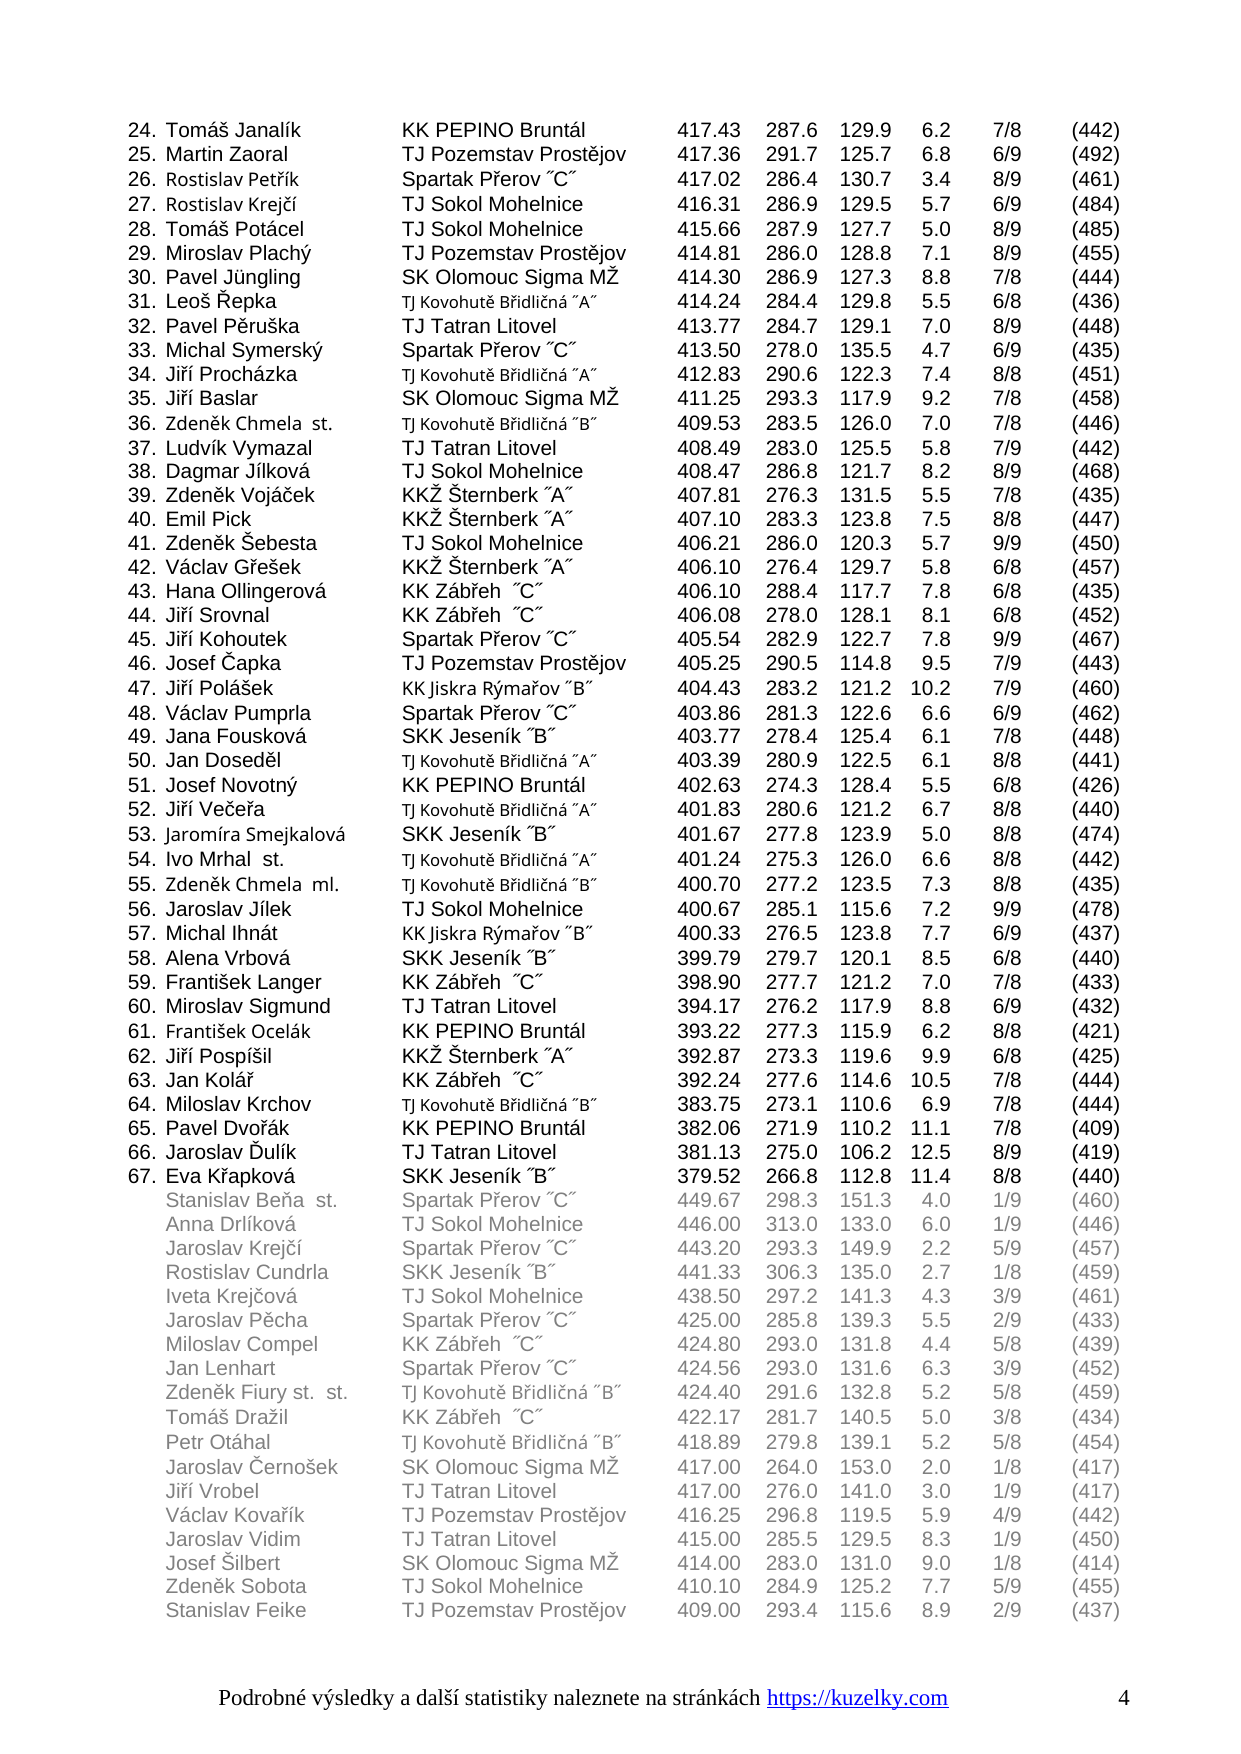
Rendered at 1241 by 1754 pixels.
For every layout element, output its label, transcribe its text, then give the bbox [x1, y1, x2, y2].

text 60. Miroslav Sigmund TJ Tatran Litovel 394.17 276.2 117.9 8.8 6/9 (432) [106, 994, 1134, 1018]
text 36. Zdeněk Chmela st. TJ Kovohutě Břidličná ˝B˝ 409.53 283.5 126.0 7.0 7/8 (446) [106, 410, 1134, 435]
text 44. Jiří Srovnal KK Zábřeh ˝C˝ 406.08 278.0 128.1 8.1 6/8 (452) [106, 603, 1134, 627]
text 58. Alena Vrbová SKK Jeseník ˝B˝ 399.79 279.7 120.1 8.5 6/8 (440) [106, 946, 1134, 970]
text 50. Jan Doseděl TJ Kovohutě Břidličná ˝A˝ 403.39 280.9 122.5 6.1 8/8 (441) [106, 748, 1134, 773]
text 24. Tomáš Janalík KK PEPINO Bruntál 417.43 287.6 129.9 6.2 7/8 (442) [106, 118, 1134, 142]
text Josef Šilbert SK Olomouc Sigma MŽ 414.00 283.0 131.0 9.0 1/8 (414) [106, 1550, 1134, 1574]
text 37. Ludvík Vymazal TJ Tatran Litovel 408.49 283.0 125.5 5.8 7/9 (442) [106, 435, 1134, 459]
text 45. Jiří Kohoutek Spartak Přerov ˝C˝ 405.54 282.9 122.7 7.8 9/9 (467) [106, 627, 1134, 651]
text Petr Otáhal TJ Kovohutě Břidličná ˝B˝ 418.89 279.8 139.1 5.2 5/8 (454) [106, 1429, 1134, 1454]
text 67. Eva Křapková SKK Jeseník ˝B˝ 379.52 266.8 112.8 11.4 8/8 (440) [106, 1164, 1134, 1188]
text 52. Jiří Večeřa TJ Kovohutě Břidličná ˝A˝ 401.83 280.6 121.2 6.7 8/8 (440) [106, 797, 1134, 821]
text 51. Josef Novotný KK PEPINO Bruntál 402.63 274.3 128.4 5.5 6/8 (426) [106, 773, 1134, 797]
text 57. Michal Ihnát KK Jiskra Rýmařov ˝B˝ 400.33 276.5 123.8 7.7 6/9 (437) [106, 921, 1134, 946]
text 46. Josef Čapka TJ Pozemstav Prostějov 405.25 290.5 114.8 9.5 7/9 (443) [106, 651, 1134, 675]
text Miloslav Compel KK Zábřeh ˝C˝ 424.80 293.0 131.8 4.4 5/8 (439) [106, 1332, 1134, 1356]
text Václav Kovařík TJ Pozemstav Prostějov 416.25 296.8 119.5 5.9 4/9 (442) [106, 1502, 1134, 1526]
text 27. Rostislav Krejčí TJ Sokol Mohelnice 416.31 286.9 129.5 5.7 6/9 (484) [106, 192, 1134, 217]
text Zdeněk Sobota TJ Sokol Mohelnice 410.10 284.9 125.2 7.7 5/9 (455) [106, 1574, 1134, 1598]
text Rostislav Cundrla SKK Jeseník ˝B˝ 441.33 306.3 135.0 2.7 1/8 (459) [106, 1260, 1134, 1284]
text 53. Jaromíra Smejkalová SKK Jeseník ˝B˝ 401.67 277.8 123.9 5.0 8/8 (474) [106, 821, 1134, 847]
text 43. Hana Ollingerová KK Zábřeh ˝C˝ 406.10 288.4 117.7 7.8 6/8 (435) [106, 579, 1134, 603]
text Tomáš Dražil KK Zábřeh ˝C˝ 422.17 281.7 140.5 5.0 3/8 (434) [106, 1405, 1134, 1429]
text 31. Leoš Řepka TJ Kovohutě Břidličná ˝A˝ 414.24 284.4 129.8 5.5 6/8 (436) [106, 289, 1134, 313]
text Jaroslav Černošek SK Olomouc Sigma MŽ 417.00 264.0 153.0 2.0 1/8 (417) [106, 1454, 1134, 1478]
text 47. Jiří Polášek KK Jiskra Rýmařov ˝B˝ 404.43 283.2 121.2 10.2 7/9 (460) [106, 675, 1134, 700]
text 30. Pavel Jüngling SK Olomouc Sigma MŽ 414.30 286.9 127.3 8.8 7/8 (444) [106, 265, 1134, 289]
text 59. František Langer KK Zábřeh ˝C˝ 398.90 277.7 121.2 7.0 7/8 (433) [106, 970, 1134, 994]
text Stanislav Feike TJ Pozemstav Prostějov 409.00 293.4 115.6 8.9 2/9 (437) [106, 1598, 1134, 1622]
text 28. Tomáš Potácel TJ Sokol Mohelnice 415.66 287.9 127.7 5.0 8/9 (485) [106, 217, 1134, 241]
text Jan Lenhart Spartak Přerov ˝C˝ 424.56 293.0 131.6 6.3 3/9 (452) [106, 1356, 1134, 1379]
text Jaroslav Pěcha Spartak Přerov ˝C˝ 425.00 285.8 139.3 5.5 2/9 (433) [106, 1308, 1134, 1332]
text 55. Zdeněk Chmela ml. TJ Kovohutě Břidličná ˝B˝ 400.70 277.2 123.5 7.3 8/8 (435) [106, 871, 1134, 897]
text 25. Martin Zaoral TJ Pozemstav Prostějov 417.36 291.7 125.7 6.8 6/9 (492) [106, 142, 1134, 166]
text 33. Michal Symerský Spartak Přerov ˝C˝ 413.50 278.0 135.5 4.7 6/9 (435) [106, 337, 1134, 361]
text 40. Emil Pick KKŽ Šternberk ˝A˝ 407.10 283.3 123.8 7.5 8/8 (447) [106, 507, 1134, 531]
text Iveta Krejčová TJ Sokol Mohelnice 438.50 297.2 141.3 4.3 3/9 (461) [106, 1284, 1134, 1308]
text Jiří Vrobel TJ Tatran Litovel 417.00 276.0 141.0 3.0 1/9 (417) [106, 1478, 1134, 1502]
text 63. Jan Kolář KK Zábřeh ˝C˝ 392.24 277.6 114.6 10.5 7/8 (444) [106, 1068, 1134, 1092]
text 66. Jaroslav Ďulík TJ Tatran Litovel 381.13 275.0 106.2 12.5 8/9 (419) [106, 1140, 1134, 1164]
text 48. Václav Pumprla Spartak Přerov ˝C˝ 403.86 281.3 122.6 6.6 6/9 (462) [106, 700, 1134, 724]
text Stanislav Beňa st. Spartak Přerov ˝C˝ 449.67 298.3 151.3 4.0 1/9 (460) [106, 1188, 1134, 1212]
text 64. Miloslav Krchov TJ Kovohutě Břidličná ˝B˝ 383.75 273.1 110.6 6.9 7/8 (444) [106, 1092, 1134, 1116]
text 49. Jana Fousková SKK Jeseník ˝B˝ 403.77 278.4 125.4 6.1 7/8 (448) [106, 724, 1134, 748]
text 42. Václav Gřešek KKŽ Šternberk ˝A˝ 406.10 276.4 129.7 5.8 6/8 (457) [106, 555, 1134, 579]
text 56. Jaroslav Jílek TJ Sokol Mohelnice 400.67 285.1 115.6 7.2 9/9 (478) [106, 897, 1134, 921]
text Anna Drlíková TJ Sokol Mohelnice 446.00 313.0 133.0 6.0 1/9 (446) [106, 1212, 1134, 1236]
text 65. Pavel Dvořák KK PEPINO Bruntál 382.06 271.9 110.2 11.1 7/8 (409) [106, 1116, 1134, 1140]
text 26. Rostislav Petřík Spartak Přerov ˝C˝ 417.02 286.4 130.7 3.4 8/9 (461) [106, 166, 1134, 192]
text 38. Dagmar Jílková TJ Sokol Mohelnice 408.47 286.8 121.7 8.2 8/9 (468) [106, 459, 1134, 483]
text Zdeněk Fiury st. st. TJ Kovohutě Břidličná ˝B˝ 424.40 291.6 132.8 5.2 5/8 (459) [106, 1379, 1134, 1405]
text 29. Miroslav Plachý TJ Pozemstav Prostějov 414.81 286.0 128.8 7.1 8/9 (455) [106, 241, 1134, 265]
text 34. Jiří Procházka TJ Kovohutě Břidličná ˝A˝ 412.83 290.6 122.3 7.4 8/8 (451) [106, 361, 1134, 386]
text 54. Ivo Mrhal st. TJ Kovohutě Břidličná ˝A˝ 401.24 275.3 126.0 6.6 8/8 (442) [106, 847, 1134, 871]
text 41. Zdeněk Šebesta TJ Sokol Mohelnice 406.21 286.0 120.3 5.7 9/9 (450) [106, 531, 1134, 555]
text 39. Zdeněk Vojáček KKŽ Šternberk ˝A˝ 407.81 276.3 131.5 5.5 7/8 (435) [106, 483, 1134, 507]
text 32. Pavel Pěruška TJ Tatran Litovel 413.77 284.7 129.1 7.0 8/9 (448) [106, 313, 1134, 337]
text Jaroslav Vidim TJ Tatran Litovel 415.00 285.5 129.5 8.3 1/9 (450) [106, 1526, 1134, 1550]
text 61. František Ocelák KK PEPINO Bruntál 393.22 277.3 115.9 6.2 8/8 (421) [106, 1018, 1134, 1044]
text 62. Jiří Pospíšil KKŽ Šternberk ˝A˝ 392.87 273.3 119.6 9.9 6/8 (425) [106, 1044, 1134, 1068]
text 35. Jiří Baslar SK Olomouc Sigma MŽ 411.25 293.3 117.9 9.2 7/8 (458) [106, 386, 1134, 410]
text Jaroslav Krejčí Spartak Přerov ˝C˝ 443.20 293.3 149.9 2.2 5/9 (457) [106, 1236, 1134, 1260]
